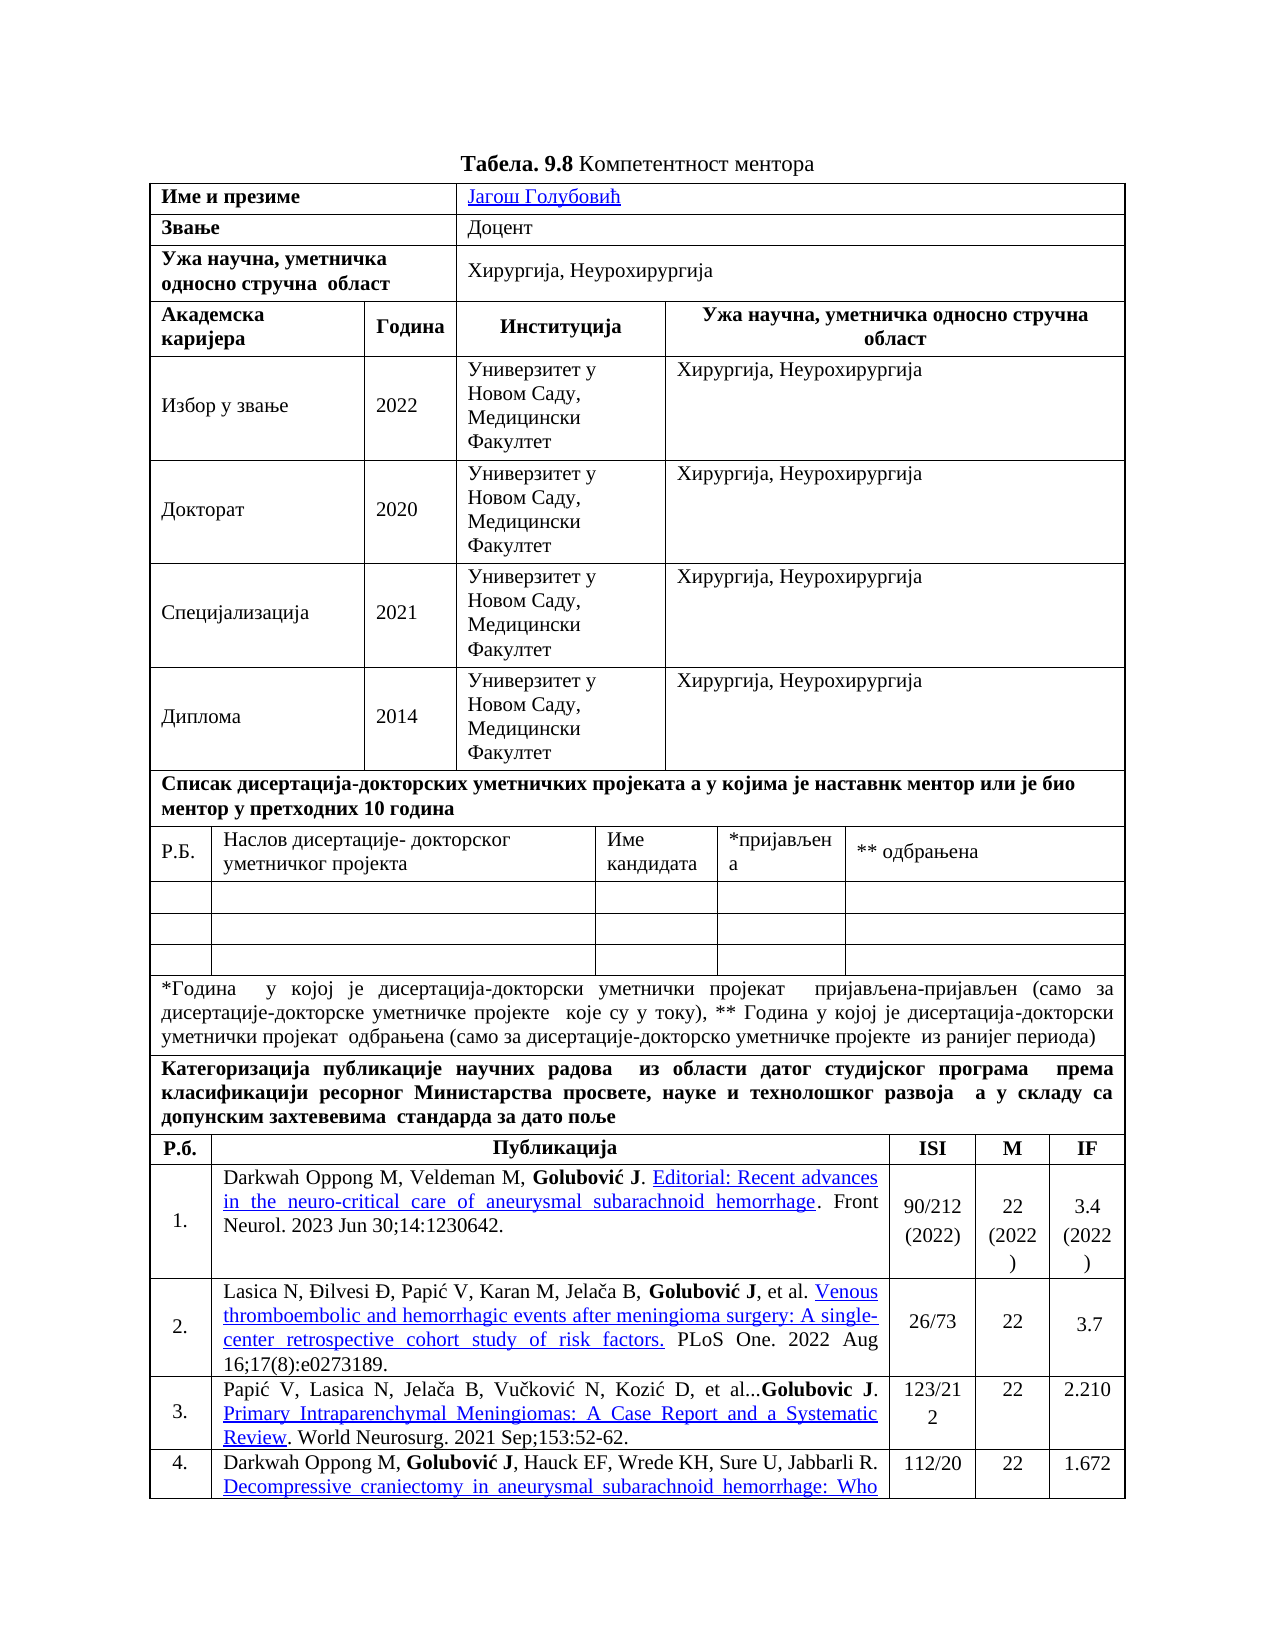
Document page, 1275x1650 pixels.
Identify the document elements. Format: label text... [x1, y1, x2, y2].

table_cell [1050, 1279, 1124, 1376]
table_cell 123/212 [890, 1377, 975, 1449]
table_cell Papić V, Lasica N, Jelača B, Vučković N, Kozić D, et al...Golubovic J. Primary Intraparenchymal Meningiomas: A Case Report and a Systematic Review. World Neurosurg. 2021 Sep;153:52-62. [212, 1377, 889, 1449]
table_cell Академска каријера [151, 302, 364, 356]
table_cell [212, 882, 595, 912]
table_cell Darkwah Oppong M, Veldeman M, Golubović J. Editorial: Recent advances in the neuro-critical care of aneurysmal subarachnoid hemorrhage. Front Neurol. 2023 Jun 30;14:1230642. [212, 1165, 889, 1278]
table_cell 22 (2022) [976, 1165, 1049, 1278]
table_cell Универзитет у Новом Саду, Медицински Факултет [457, 461, 665, 563]
table_cell [718, 882, 845, 912]
table_cell Ужа научна, уметничка односно стручна област [151, 246, 456, 301]
table_cell 1. [151, 1165, 211, 1278]
table_cell [846, 914, 1124, 944]
table_cell 2021 [365, 564, 456, 667]
table_cell Хирургија, Неурохирургија [457, 246, 1124, 301]
table_cell Година [365, 302, 456, 356]
table_cell [151, 882, 211, 912]
table_cell Диплома [151, 668, 364, 770]
table_cell 3.4 (2022) [1050, 1165, 1124, 1278]
table_cell Докторат [151, 461, 364, 563]
table_cell Специјализација [151, 564, 364, 667]
table_cell [846, 882, 1124, 912]
text Табела. 9.8 Компетентност ментора [150, 150, 1125, 176]
table_cell [596, 914, 717, 944]
table_cell Универзитет у Новом Саду, Медицински Факултет [457, 668, 665, 770]
table_cell Универзитет у Новом Саду, Медицински Факултет [457, 357, 665, 460]
table_cell 26/73 [890, 1279, 975, 1376]
table_cell [596, 882, 717, 912]
table_cell *Година у којој је дисертација-докторски уметнички пројекат пријављена-пријављен (само за дисертације-докторске уметничке пројекте које су у току), ** Година у којој је дисертација-докторски уметнички пројекат одбрањена (само за дисертације-докторско уметничке пројекте из ранијег периода) [151, 976, 1124, 1055]
table_cell Списак дисертација-докторских уметничких пројеката а у којима је наставнк ментор или је био ментор у претходних 10 година [151, 771, 1124, 826]
table_cell 3. [151, 1377, 211, 1449]
table_cell 4. [151, 1450, 211, 1498]
table_cell 112/203 (2018) [890, 1450, 975, 1498]
table_cell [151, 914, 211, 944]
table_cell 2020 [365, 461, 456, 563]
table_cell Институција [457, 302, 665, 356]
table_cell 2022 [365, 357, 456, 460]
table_cell Хирургија, Неурохирургија [666, 461, 1124, 563]
table_cell 2. [151, 1279, 211, 1376]
table_cell Категоризација публикације научних радова из области датог студијског програма према класификацији ресорног Министарства просвете, науке и технолошког развоја а у складу са допунским захтевевима стандарда за дато поље [151, 1056, 1124, 1134]
table_cell [718, 914, 845, 944]
table_cell Звање [151, 215, 456, 245]
table_cell Хирургија, Неурохирургија [666, 564, 1124, 667]
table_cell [212, 1450, 889, 1498]
table_cell 2014 [365, 668, 456, 770]
table_cell 1.672 (2018) [1050, 1450, 1124, 1498]
table_cell 22 [976, 1377, 1049, 1449]
table_cell Наслов дисертације- докторског уметничког пројекта [212, 827, 595, 881]
table_cell Име кандидата [596, 827, 717, 881]
table_cell Ужа научна, уметничка односно стручна област [666, 302, 1124, 356]
table_cell [212, 914, 595, 944]
table_cell M [976, 1135, 1049, 1164]
table_cell Р.б. [151, 1135, 211, 1164]
table_cell Хирургија, Неурохирургија [666, 668, 1124, 770]
table_cell Доцент [457, 215, 1124, 245]
table_cell [151, 945, 211, 975]
table_cell IF [1050, 1135, 1124, 1164]
table_cell [846, 945, 1124, 975]
table_cell *пријављена [718, 827, 845, 881]
table_cell [596, 945, 717, 975]
table_cell [212, 945, 595, 975]
table_cell 22 (2018) [976, 1450, 1049, 1498]
table_cell Избор у звање [151, 357, 364, 460]
table_header Име и презиме [151, 184, 456, 214]
table_cell Хирургија, Неурохирургија [666, 357, 1124, 460]
table_cell ** одбрањена [846, 827, 1124, 881]
table_header Јагош Голубовић [457, 184, 1124, 214]
table_cell Универзитет у Новом Саду, Медицински Факултет [457, 564, 665, 667]
table_cell 22 [976, 1279, 1049, 1376]
table_cell Lasica N, Đilvesi Đ, Papić V, Karan M, Jelača B, Golubović J, et al. Venous thromboembolic and hemorrhagic events after meningioma surgery: A single-center retrospective cohort study of risk factors. PLoS One. 2022 Aug 16;17(8):e0273189. [212, 1279, 889, 1376]
table_cell 90/212 (2022) [890, 1165, 975, 1278]
table_cell 2.210 [1050, 1377, 1124, 1449]
table_cell Публикација [212, 1135, 889, 1164]
table_cell [718, 945, 845, 975]
table_cell Р.Б. [151, 827, 211, 881]
table_cell ISI [890, 1135, 975, 1164]
